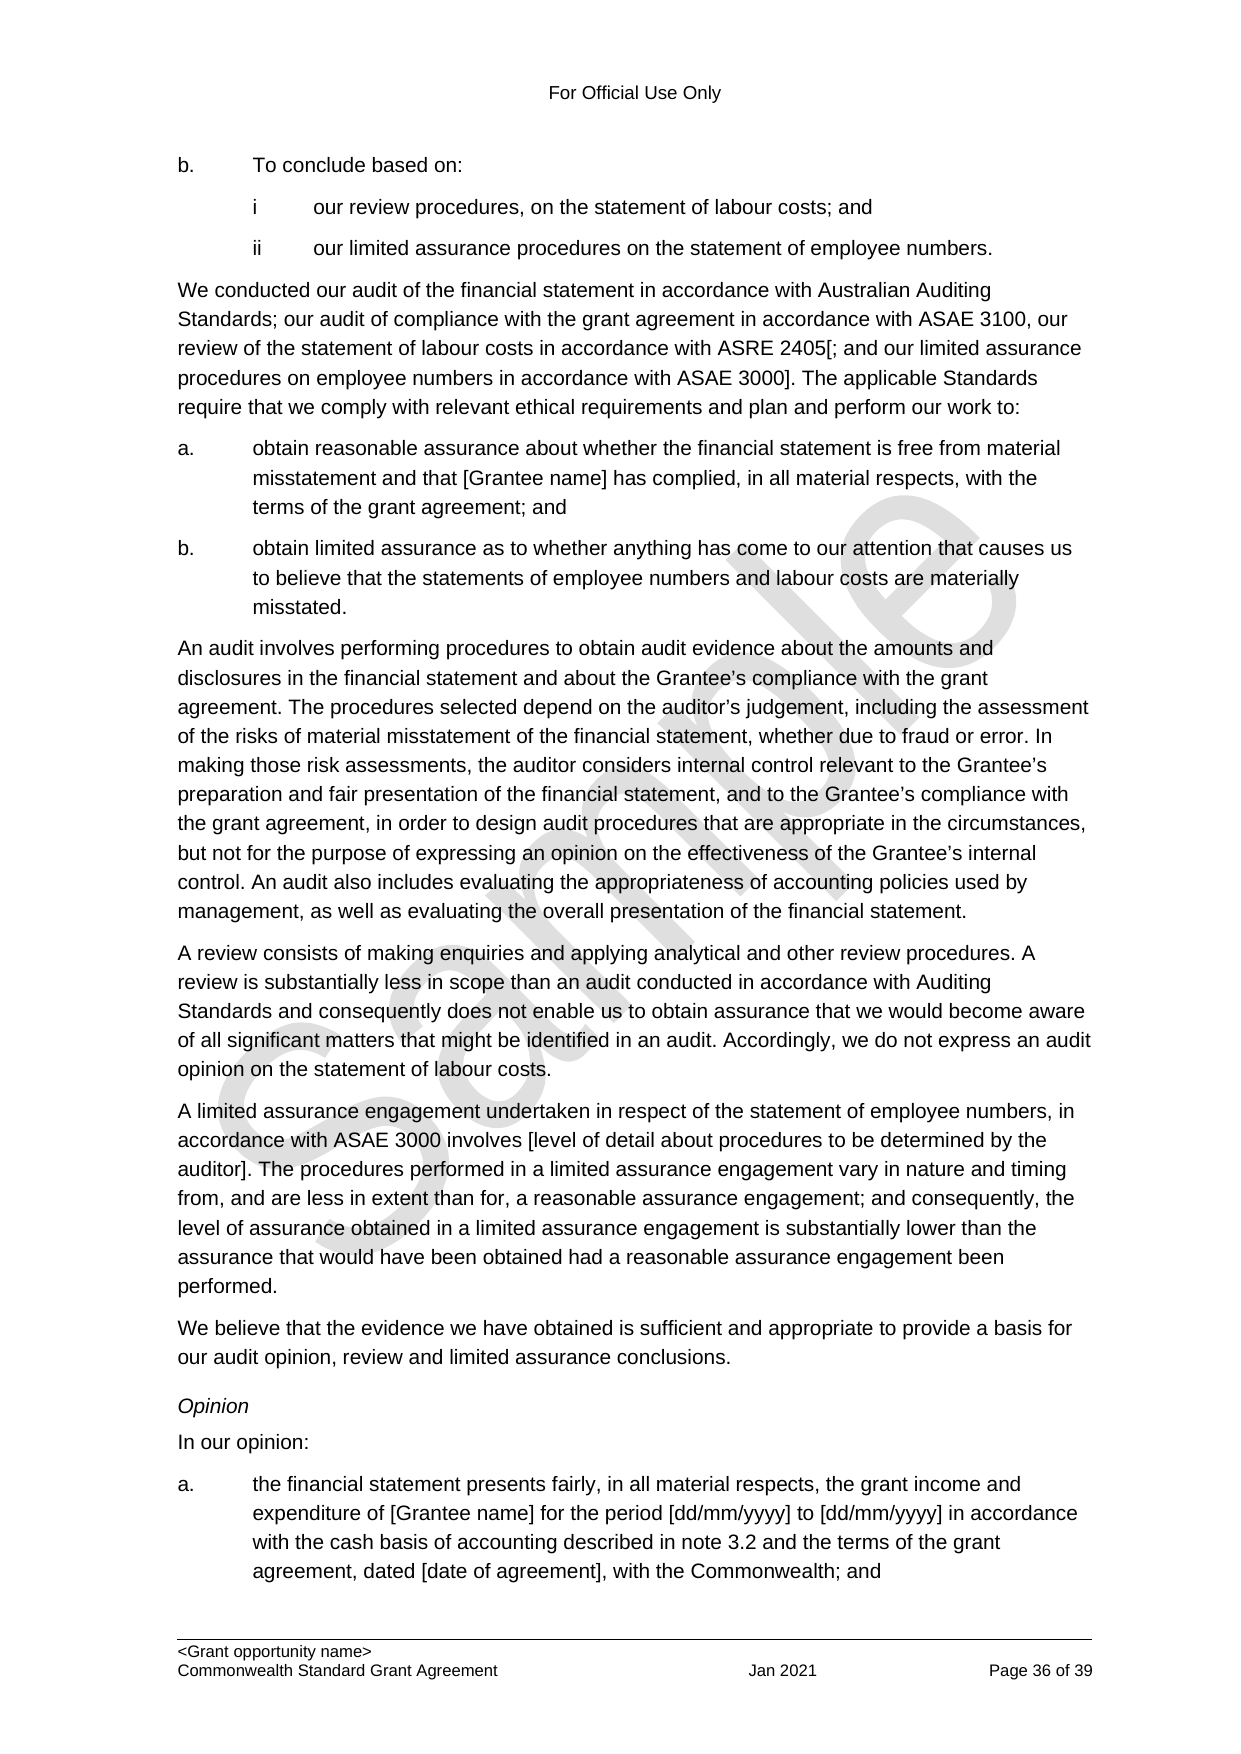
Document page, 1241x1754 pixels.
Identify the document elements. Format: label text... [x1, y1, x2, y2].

list An audit involves performing procedures to obtain audit evidence about the amounts and disclosures in the financial statement and about the Grantee’s compliance with the grant agreement. The procedures selected depend on the auditor’s judgement, including the assessment of the risks of material misstatement of the financial statement, whether due to fraud or error. In making those risk assessments, the auditor considers internal control relevant to the Grantee’s preparation and fair presentation of the financial statement, and to the Grantee’s compliance with the grant agreement, in order to design audit procedures that are appropriate in the circumstances, but not for the purpose of expressing an opinion on the effectiveness of the Grantee’s internal control. An audit also includes evaluating the appropriateness of accounting policies used by management, as well as evaluating the overall presentation of the financial statement. [177, 631, 1092, 923]
list the financial statement presents fairly, in all material respects, the grant income and expenditure of [Grantee name] for the period [dd/mm/yyyy] to [dd/mm/yyyy] in accordance with the cash basis of accounting described in note 3.2 and the terms of the grant agreement, dated [date of agreement], with the Commonwealth; and [177, 1466, 1092, 1583]
list We believe that the evidence we have obtained is sufficient and appropriate to provide a basis for our audit opinion, review and limited assurance conclusions. [177, 1310, 1092, 1368]
list obtain reasonable assurance about whether the financial statement is free from material misstatement and that [Grantee name] has complied, in all material respects, with the terms of the grant agreement; and [177, 431, 1092, 518]
list To conclude based on: [177, 148, 1092, 177]
list We conducted our audit of the financial statement in accordance with Australian Auditing Standards; our audit of compliance with the grant agreement in accordance with ASAE 3100, our review of the statement of labour costs in accordance with ASRE 2405[; and our limited assurance procedures on employee numbers in accordance with ASAE 3000]. The applicable Standards require that we comply with relevant ethical requirements and plan and perform our work to: [177, 273, 1092, 418]
list our limited assurance procedures on the statement of employee numbers. [252, 231, 1092, 260]
list A review consists of making enquiries and applying analytical and other review procedures. A review is substantially less in scope than an audit conducted in accordance with Auditing Standards and consequently does not enable us to obtain assurance that we would become aware of all significant matters that might be identified in an audit. Accordingly, we do not express an audit opinion on the statement of labour costs. [177, 935, 1092, 1081]
list our review procedures, on the statement of labour costs; and [252, 189, 1092, 218]
text Opinion [177, 1393, 1092, 1417]
list obtain limited assurance as to whether anything has come to our attention that causes us to believe that the statements of employee numbers and labour costs are materially misstated. [177, 531, 1092, 618]
list A limited assurance engagement undertaken in respect of the statement of employee numbers, in accordance with ASAE 3000 involves [level of detail about procedures to be determined by the auditor]. The procedures performed in a limited assurance engagement vary in nature and timing from, and are less in extent than for, a reasonable assurance engagement; and consequently, the level of assurance obtained in a limited assurance engagement is substantially lower than the assurance that would have been obtained had a reasonable assurance engagement been performed. [177, 1093, 1092, 1298]
text In our opinion: [177, 1430, 1092, 1454]
